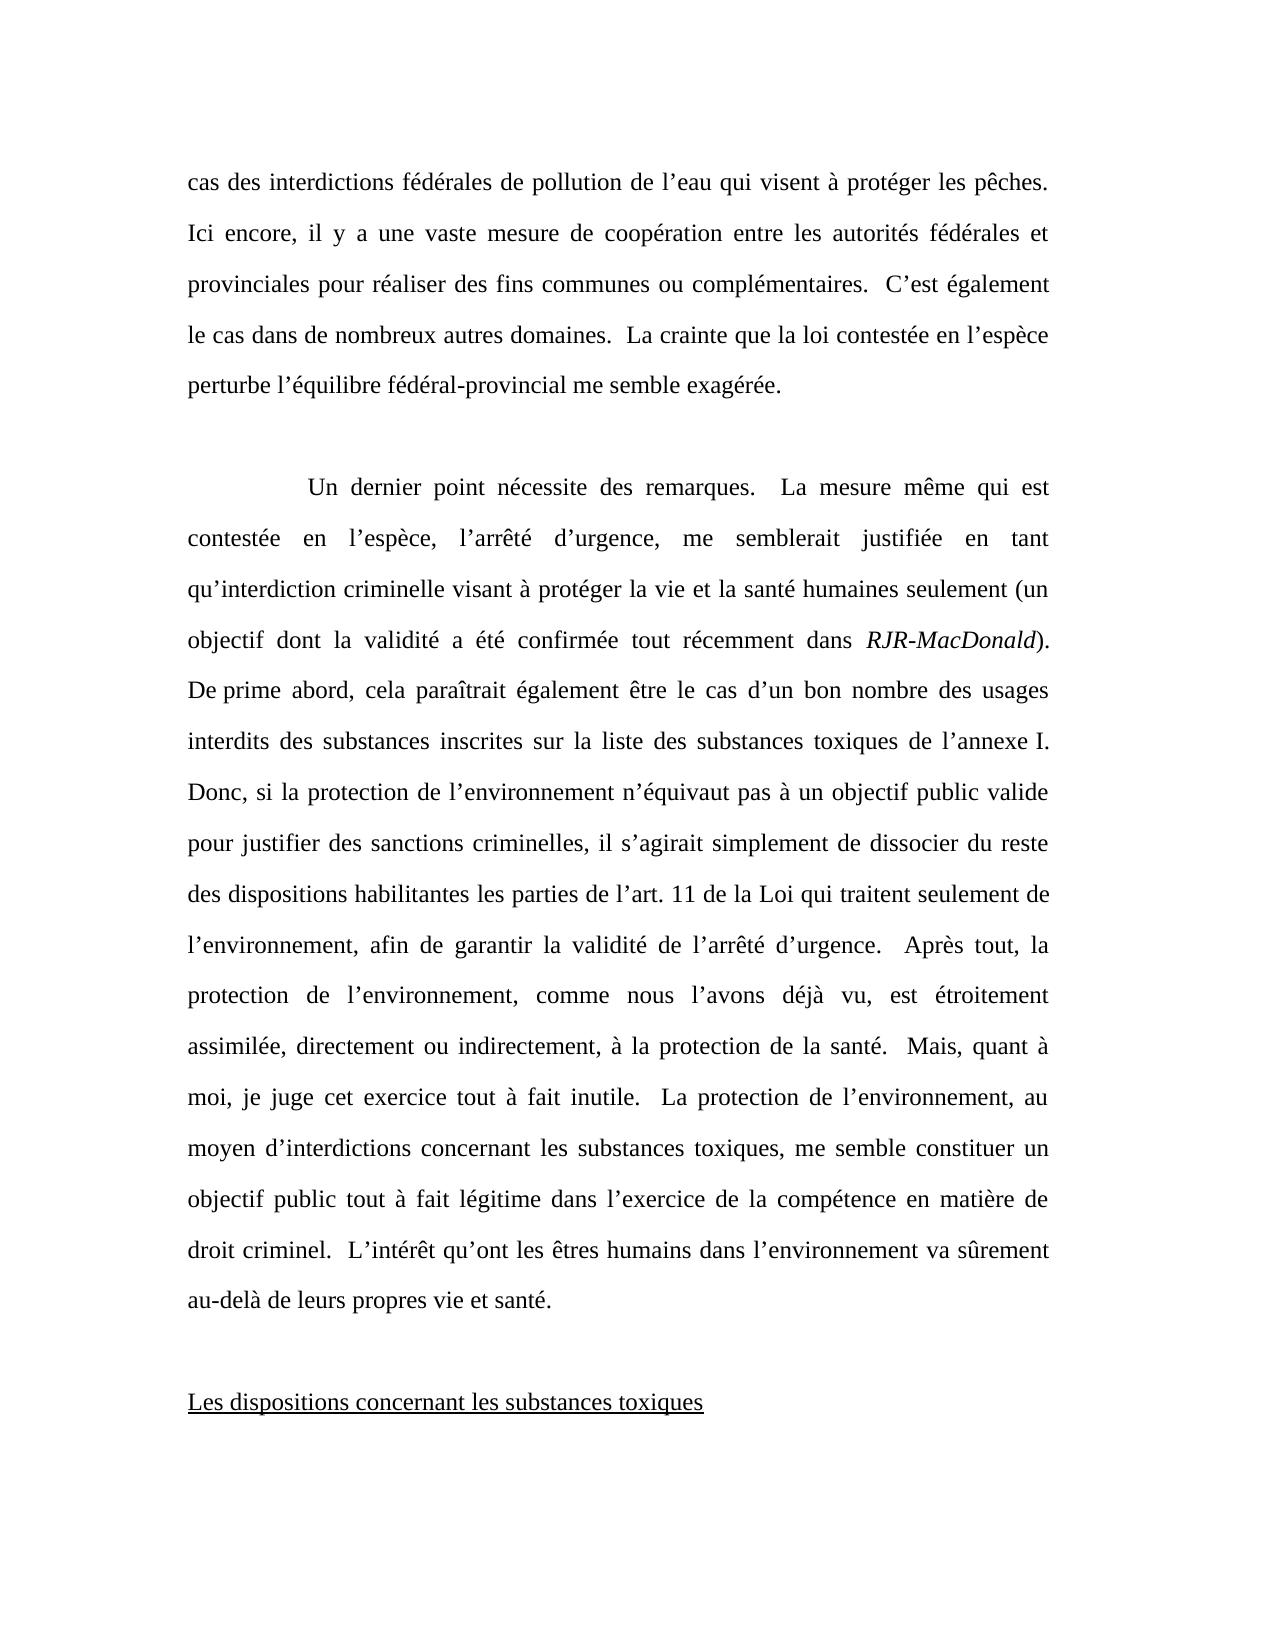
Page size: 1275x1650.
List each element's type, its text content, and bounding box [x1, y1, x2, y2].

text Les dispositions concernant les substances toxiques [187, 1370, 1050, 1421]
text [187, 150, 1050, 404]
text Un dernier point nécessite des remarques. La mesure même qui est contestée en l’espèce, l’arrêté d’urgence, me semblerait justifiée en tant qu’interdiction criminelle visant à protéger la vie et la santé humaines seulement (un objectif dont la validité a été confirmée tout récemment dans RJR-MacDonald). De prime abord, cela paraîtrait également être le cas d’un bon nombre des usages interdits des substances inscrites sur la liste des substances toxiques de l’annexe I. Donc, si la protection de l’environnement n’équivaut pas à un objectif public valide pour justifier des sanctions criminelles, il s’agirait simplement de dissocier du reste des dispositions habilitantes les parties de l’art. 11 de la Loi qui traitent seulement de l’environnement, afin de garantir la validité de l’arrêté d’urgence. Après tout, la protection de l’environnement, comme nous l’avons déjà vu, est étroitement assimilée, directement ou indirectement, à la protection de la santé. Mais, quant à moi, je juge cet exercice tout à fait inutile. La protection de l’environnement, au moyen d’interdictions concernant les substances toxiques, me semble constituer un objectif public tout à fait légitime dans l’exercice de la compétence en matière de droit criminel. L’intérêt qu’ont les êtres humains dans l’environnement va sûrement au-delà de leurs propres vie et santé. [187, 455, 1050, 1319]
